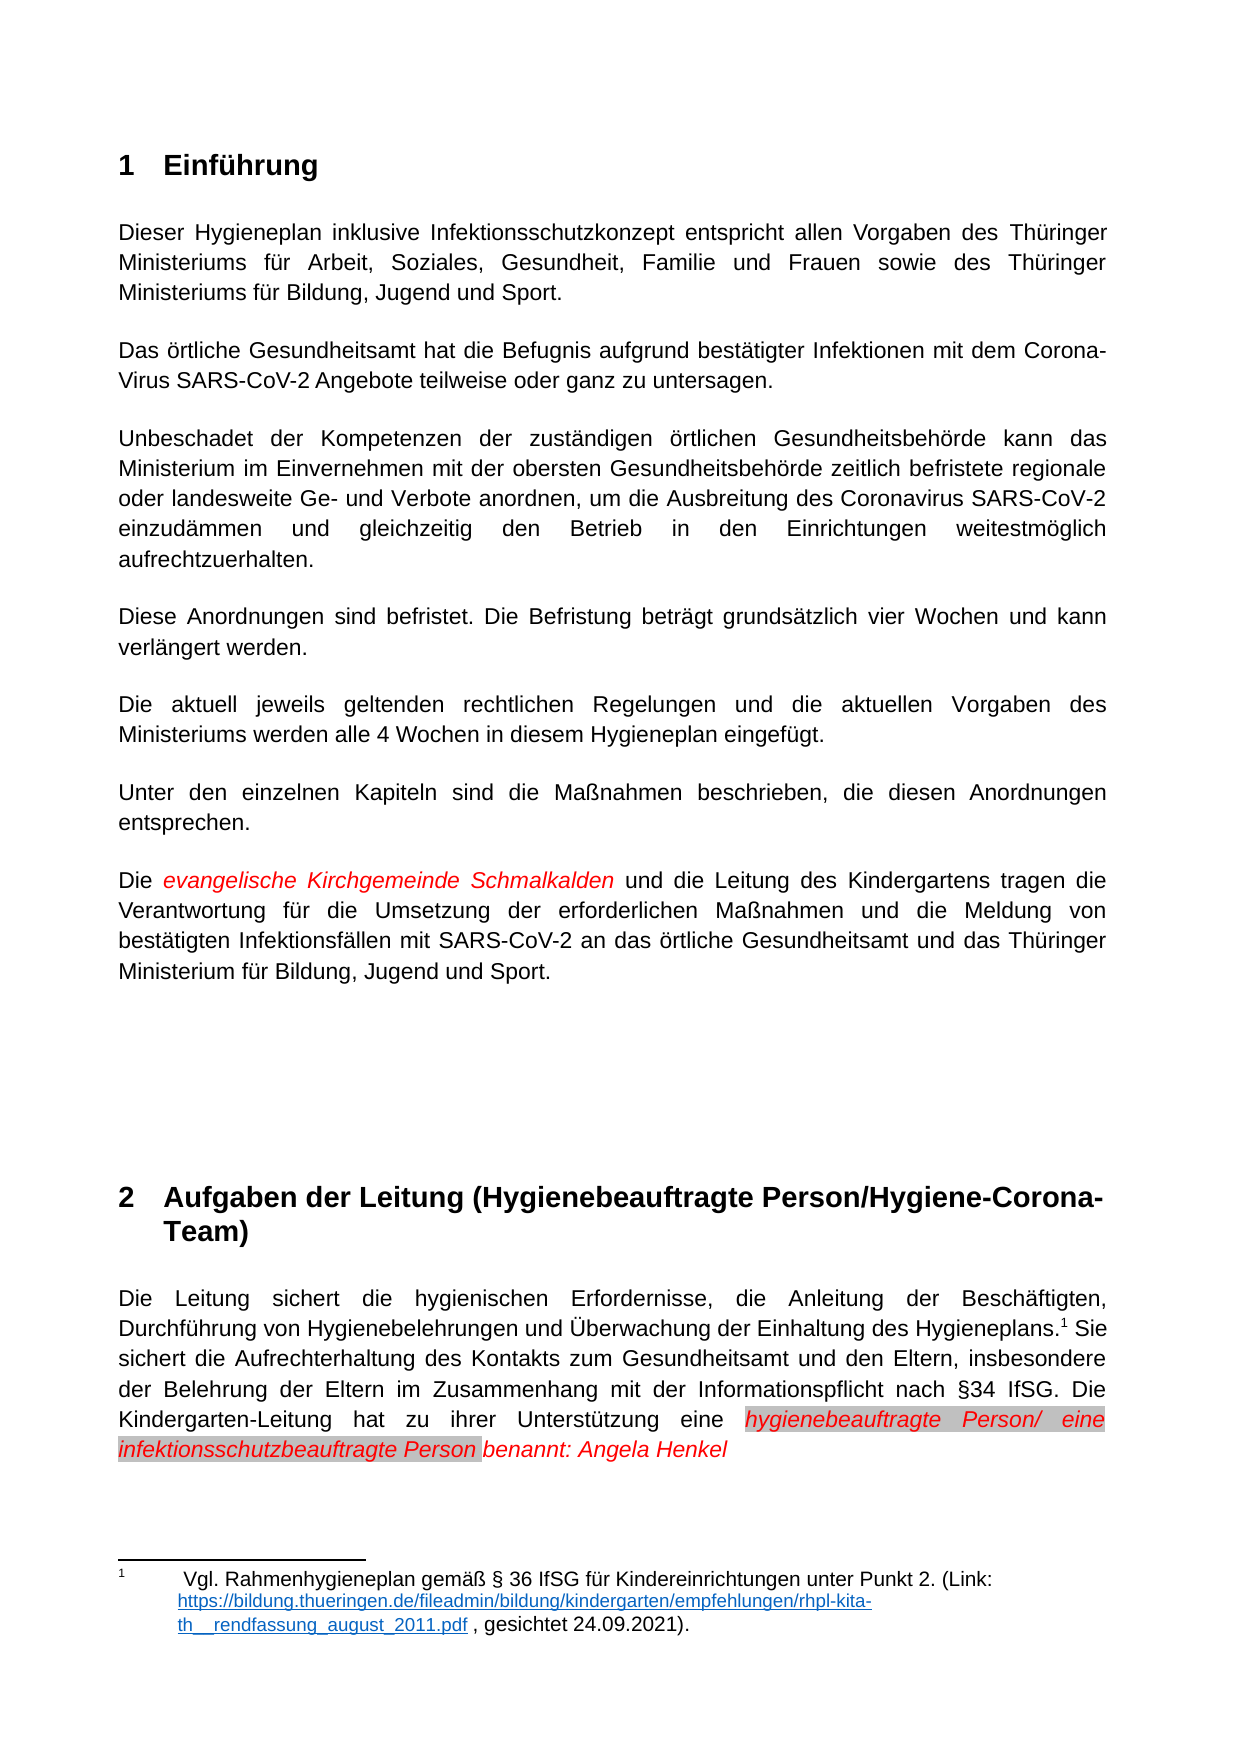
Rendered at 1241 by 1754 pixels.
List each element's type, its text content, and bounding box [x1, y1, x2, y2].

text Unter den einzelnen Kapiteln sind die Maßnahmen beschrieben, die diesen Anordnungen entsprechen. [118, 779, 1107, 836]
text Diese Anordnungen sind befristet. Die Befristung beträgt grundsätzlich vier Wochen und kann verlängert werden. [118, 603, 1107, 660]
subtitle Aufgaben der Leitung (Hygienebeauftragte Person/Hygiene-Corona-Team) [118, 1180, 1107, 1247]
text Unbeschadet der Kompetenzen der zuständigen örtlichen Gesundheitsbehörde kann das Ministerium im Einvernehmen mit der obersten Gesundheitsbehörde zeitlich befristete regionale oder landesweite Ge- und Verbote anordnen, um die Ausbreitung des Coronavirus SARS-CoV-2 einzudämmen und gleichzeitig den Betrieb in den Einrichtungen weitestmöglich aufrechtzuerhalten. [118, 425, 1107, 572]
text Die Leitung sichert die hygienischen Erfordernisse, die Anleitung der Beschäftigten, Durchführung von Hygienebelehrungen und Überwachung der Einhaltung des Hygieneplans. Sie sichert die Aufrechterhaltung des Kontakts zum Gesundheitsamt und den Eltern, insbesondere der Belehrung der Eltern im Zusammenhang mit der Informationspflicht nach §34 IfSG. Die Kindergarten-Leitung hat zu ihrer Unterstützung eine hygienebeauftragte Person/ eine infektionsschutzbeauftragte Person benannt: Angela Henkel [118, 1285, 1107, 1462]
text Die evangelische Kirchgemeinde Schmalkalden und die Leitung des Kindergartens tragen die Verantwortung für die Umsetzung der erforderlichen Maßnahmen und die Meldung von bestätigten Infektionsfällen mit SARS-CoV-2 an das örtliche Gesundheitsamt und das Thüringer Ministerium für Bildung, Jugend und Sport. [118, 867, 1107, 984]
text Das örtliche Gesundheitsamt hat die Befugnis aufgrund bestätigter Infektionen mit dem Corona-Virus SARS-CoV-2 Angebote teilweise oder ganz zu untersagen. [118, 337, 1107, 393]
text Die aktuell jeweils geltenden rechtlichen Regelungen und die aktuellen Vorgaben des Ministeriums werden alle 4 Wochen in diesem Hygieneplan eingefügt. [118, 691, 1107, 748]
subtitle Einführung [118, 148, 1107, 181]
text Dieser Hygieneplan inklusive Infektionsschutzkonzept entspricht allen Vorgaben des Thüringer Ministeriums für Arbeit, Soziales, Gesundheit, Familie und Frauen sowie des Thüringer Ministeriums für Bildung, Jugend und Sport. [118, 219, 1107, 306]
